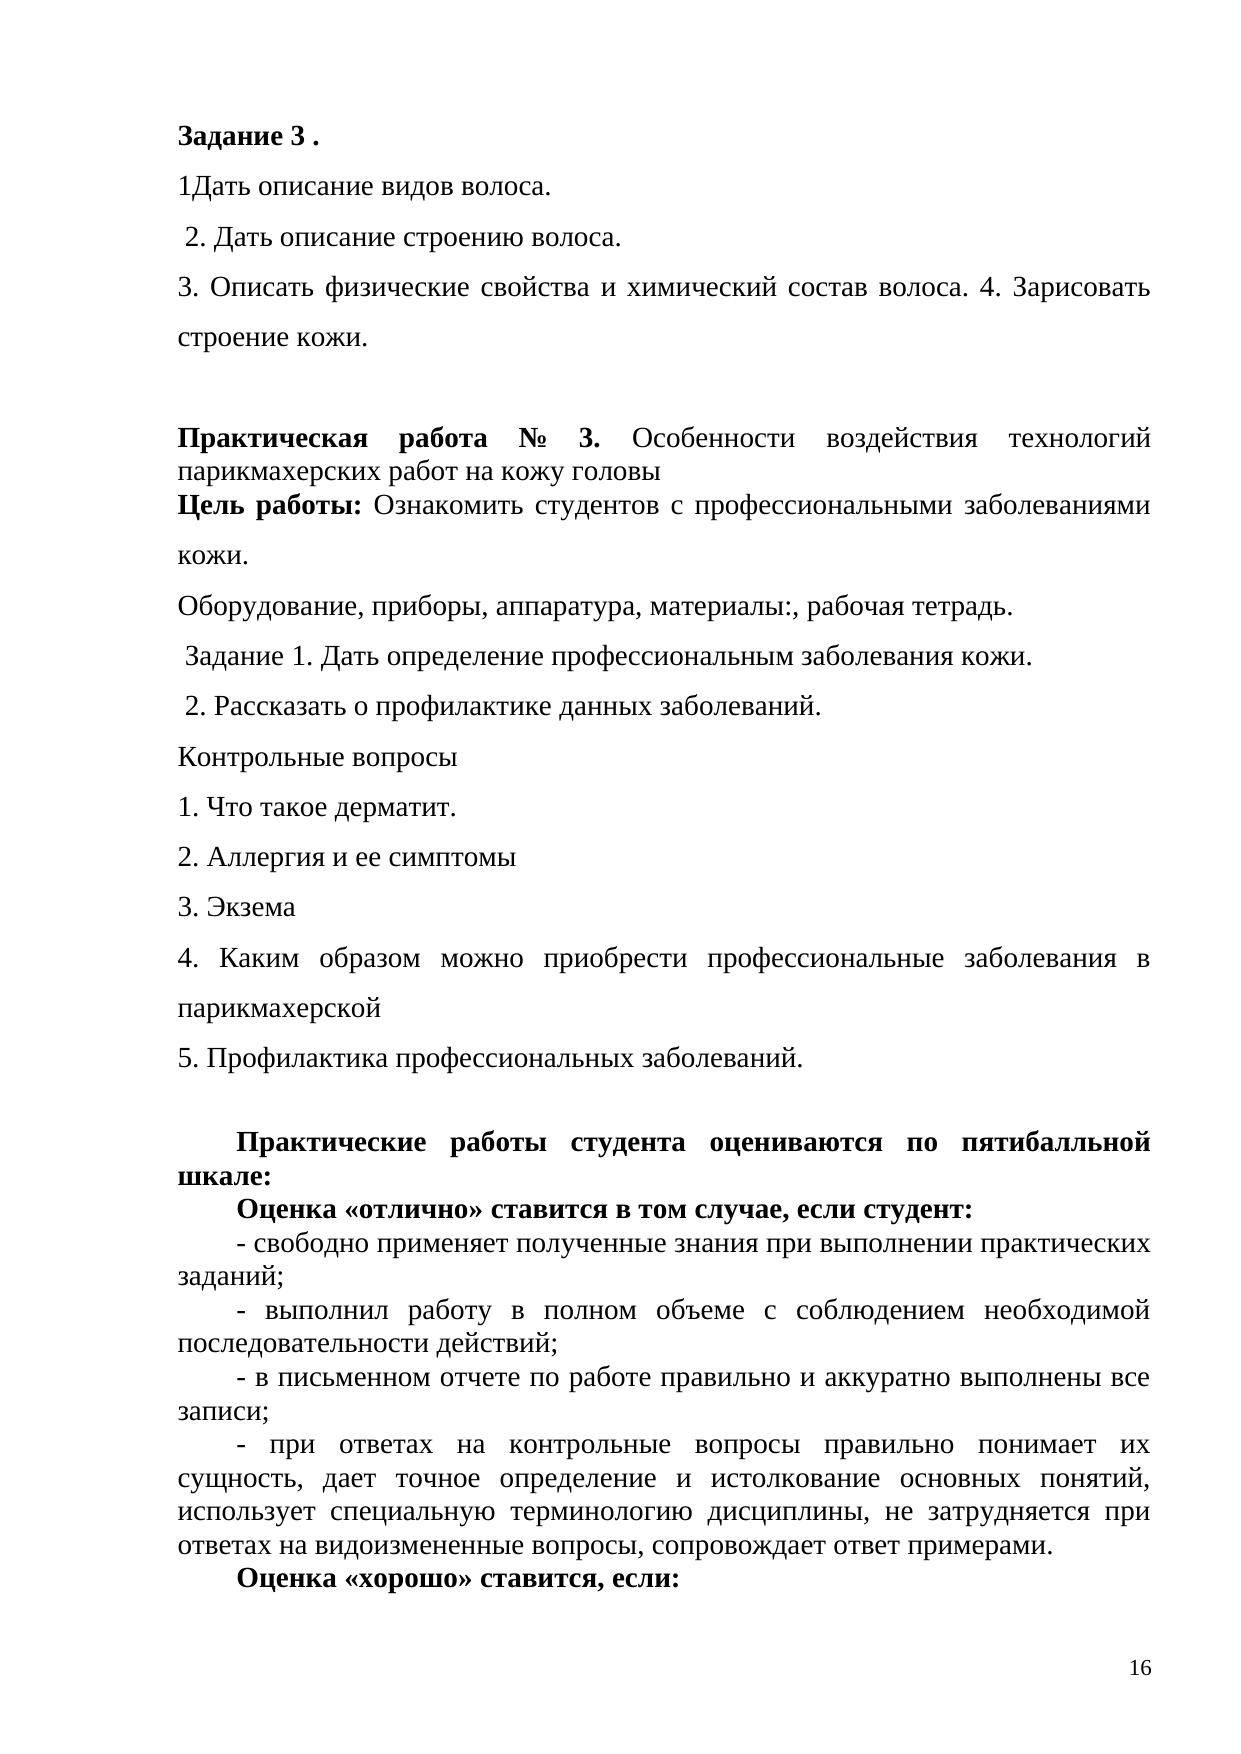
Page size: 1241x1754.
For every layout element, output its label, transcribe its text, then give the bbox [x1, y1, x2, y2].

text 2. Рассказать о профилактике данных заболеваний. [177, 688, 1152, 722]
text Оборудование, приборы, аппаратура, материалы:, рабочая тетрадь. [177, 588, 1152, 621]
text 3. Описать физические свойства и химический состав волоса. 4. Зарисовать строение кожи. [177, 269, 1152, 353]
text Задание 3 . [177, 118, 1152, 152]
text Контрольные вопросы [177, 739, 1152, 772]
text - в письменном отчете по работе правильно и аккуратно выполнены все записи; [177, 1359, 1152, 1426]
text Цель работы: Ознакомить студентов с профессиональными заболеваниями кожи. [177, 487, 1152, 571]
text Оценка «хорошо» ставится, если: [177, 1560, 1152, 1594]
text - свободно применяет полученные знания при выполнении практических заданий; [177, 1225, 1152, 1292]
text 3. Экзема [177, 889, 1152, 923]
text 1Дать описание видов волоса. [177, 168, 1152, 202]
text Задание 1. Дать определение профессиональным заболевания кожи. [177, 638, 1152, 672]
text - при ответах на контрольные вопросы правильно понимает их сущность, дает точное определение и истолкование основных понятий, использует специальную терминологию дисциплины, не затрудняется при ответах на видоизмененные вопросы, сопровождает ответ примерами. [177, 1426, 1152, 1560]
text 4. Каким образом можно приобрести профессиональные заболевания в парикмахерской [177, 940, 1152, 1024]
text 1. Что такое дерматит. [177, 789, 1152, 822]
text Оценка «отлично» ставится в том случае, если студент: [177, 1191, 1152, 1225]
text 2. Аллергия и ее симптомы [177, 839, 1152, 873]
text 2. Дать описание строению волоса. [177, 219, 1152, 252]
text - выполнил работу в полном объеме с соблюдением необходимой последовательности действий; [177, 1292, 1152, 1359]
text 5. Профилактика профессиональных заболеваний. [177, 1041, 1152, 1074]
text Практические работы студента оцениваются по пятибалльной шкале: [177, 1124, 1152, 1191]
text Практическая работа № 3. Особенности воздействия технологий парикмахерских работ на кожу головы [177, 420, 1152, 487]
